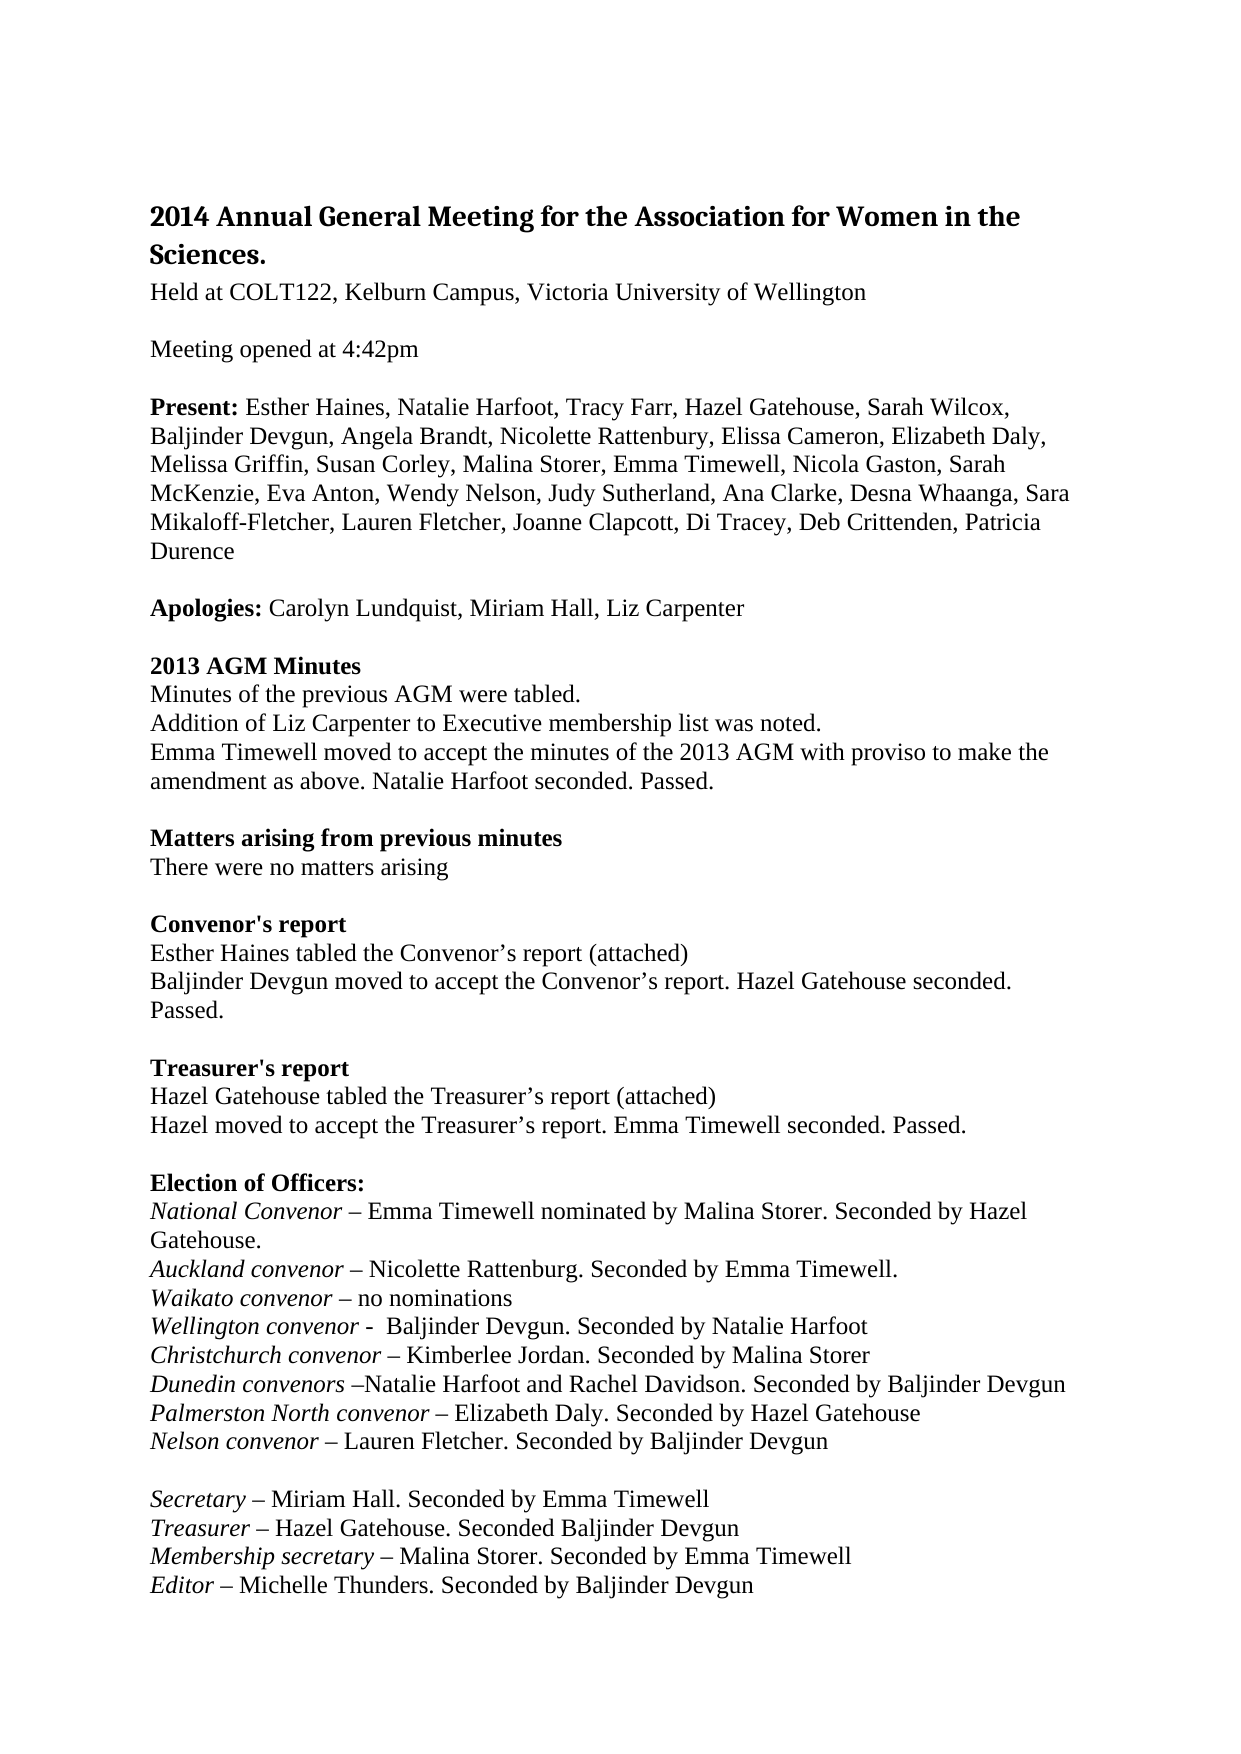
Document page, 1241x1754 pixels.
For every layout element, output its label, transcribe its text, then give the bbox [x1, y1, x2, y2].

subtitle 2014 Annual General Meeting for the Association for Women in the Sciences. [150, 200, 1090, 272]
text Waikato convenor – no nominations [150, 1283, 1090, 1311]
text National Convenor – Emma Timewell nominated by Malina Storer. Seconded by Hazel Gatehouse. [150, 1196, 1090, 1254]
text Wellington convenor - Baljinder Devgun. Seconded by Natalie Harfoot [150, 1311, 1090, 1340]
text Convenor's report [150, 909, 1090, 938]
text Membership secretary – Malina Storer. Seconded by Emma Timewell [150, 1541, 1090, 1570]
text Auckland convenor – Nicolette Rattenburg. Seconded by Emma Timewell. [150, 1254, 1090, 1283]
text Secretary – Miriam Hall. Seconded by Emma Timewell [150, 1484, 1090, 1513]
text Hazel Gatehouse tabled the Treasurer’s report (attached) [150, 1081, 1090, 1110]
text Editor – Michelle Thunders. Seconded by Baljinder Devgun [150, 1570, 1090, 1599]
text Emma Timewell moved to accept the minutes of the 2013 AGM with proviso to make the amendment as above. Natalie Harfoot seconded. Passed. [150, 737, 1090, 794]
text Hazel moved to accept the Treasurer’s report. Emma Timewell seconded. Passed. [150, 1110, 1090, 1139]
text Addition of Liz Carpenter to Executive membership list was noted. [150, 708, 1090, 737]
text There were no matters arising [150, 852, 1090, 909]
text Treasurer – Hazel Gatehouse. Seconded Baljinder Devgun [150, 1513, 1090, 1541]
text Held at COLT122, Kelburn Campus, Victoria University of Wellington [150, 277, 1090, 306]
text Baljinder Devgun moved to accept the Convenor’s report. Hazel Gatehouse seconded. Passed. [150, 966, 1090, 1024]
text 2013 AGM Minutes [150, 622, 1090, 679]
text Election of Officers: [150, 1139, 1090, 1196]
text Nelson convenor – Lauren Fletcher. Seconded by Baljinder Devgun [150, 1426, 1090, 1455]
text Esther Haines tabled the Convenor’s report (attached) [150, 938, 1090, 966]
text Present: Esther Haines, Natalie Harfoot, Tracy Farr, Hazel Gatehouse, Sarah Wilcox, Baljinder Devgun, Angela Brandt, Nicolette Rattenbury, Elissa Cameron, Elizabeth Daly, Melissa Griffin, Susan Corley, Malina Storer, Emma Timewell, Nicola Gaston, Sarah McKenzie, Eva Anton, Wendy Nelson, Judy Sutherland, Ana Clarke, Desna Whaanga, Sara Mikaloff-Fletcher, Lauren Fletcher, Joanne Clapcott, Di Tracey, Deb Crittenden, Patricia Durence [150, 392, 1090, 564]
text Dunedin convenors –Natalie Harfoot and Rachel Davidson. Seconded by Baljinder Devgun [150, 1369, 1090, 1398]
text Matters arising from previous minutes [150, 823, 1090, 852]
text Palmerston North convenor – Elizabeth Daly. Seconded by Hazel Gatehouse [150, 1398, 1090, 1426]
text Apologies: Carolyn Lundquist, Miriam Hall, Liz Carpenter [150, 593, 1090, 622]
text Christchurch convenor – Kimberlee Jordan. Seconded by Malina Storer [150, 1340, 1090, 1369]
text Meeting opened at 4:42pm [150, 334, 1090, 363]
text Treasurer's report [150, 1053, 1090, 1081]
text Minutes of the previous AGM were tabled. [150, 679, 1090, 708]
